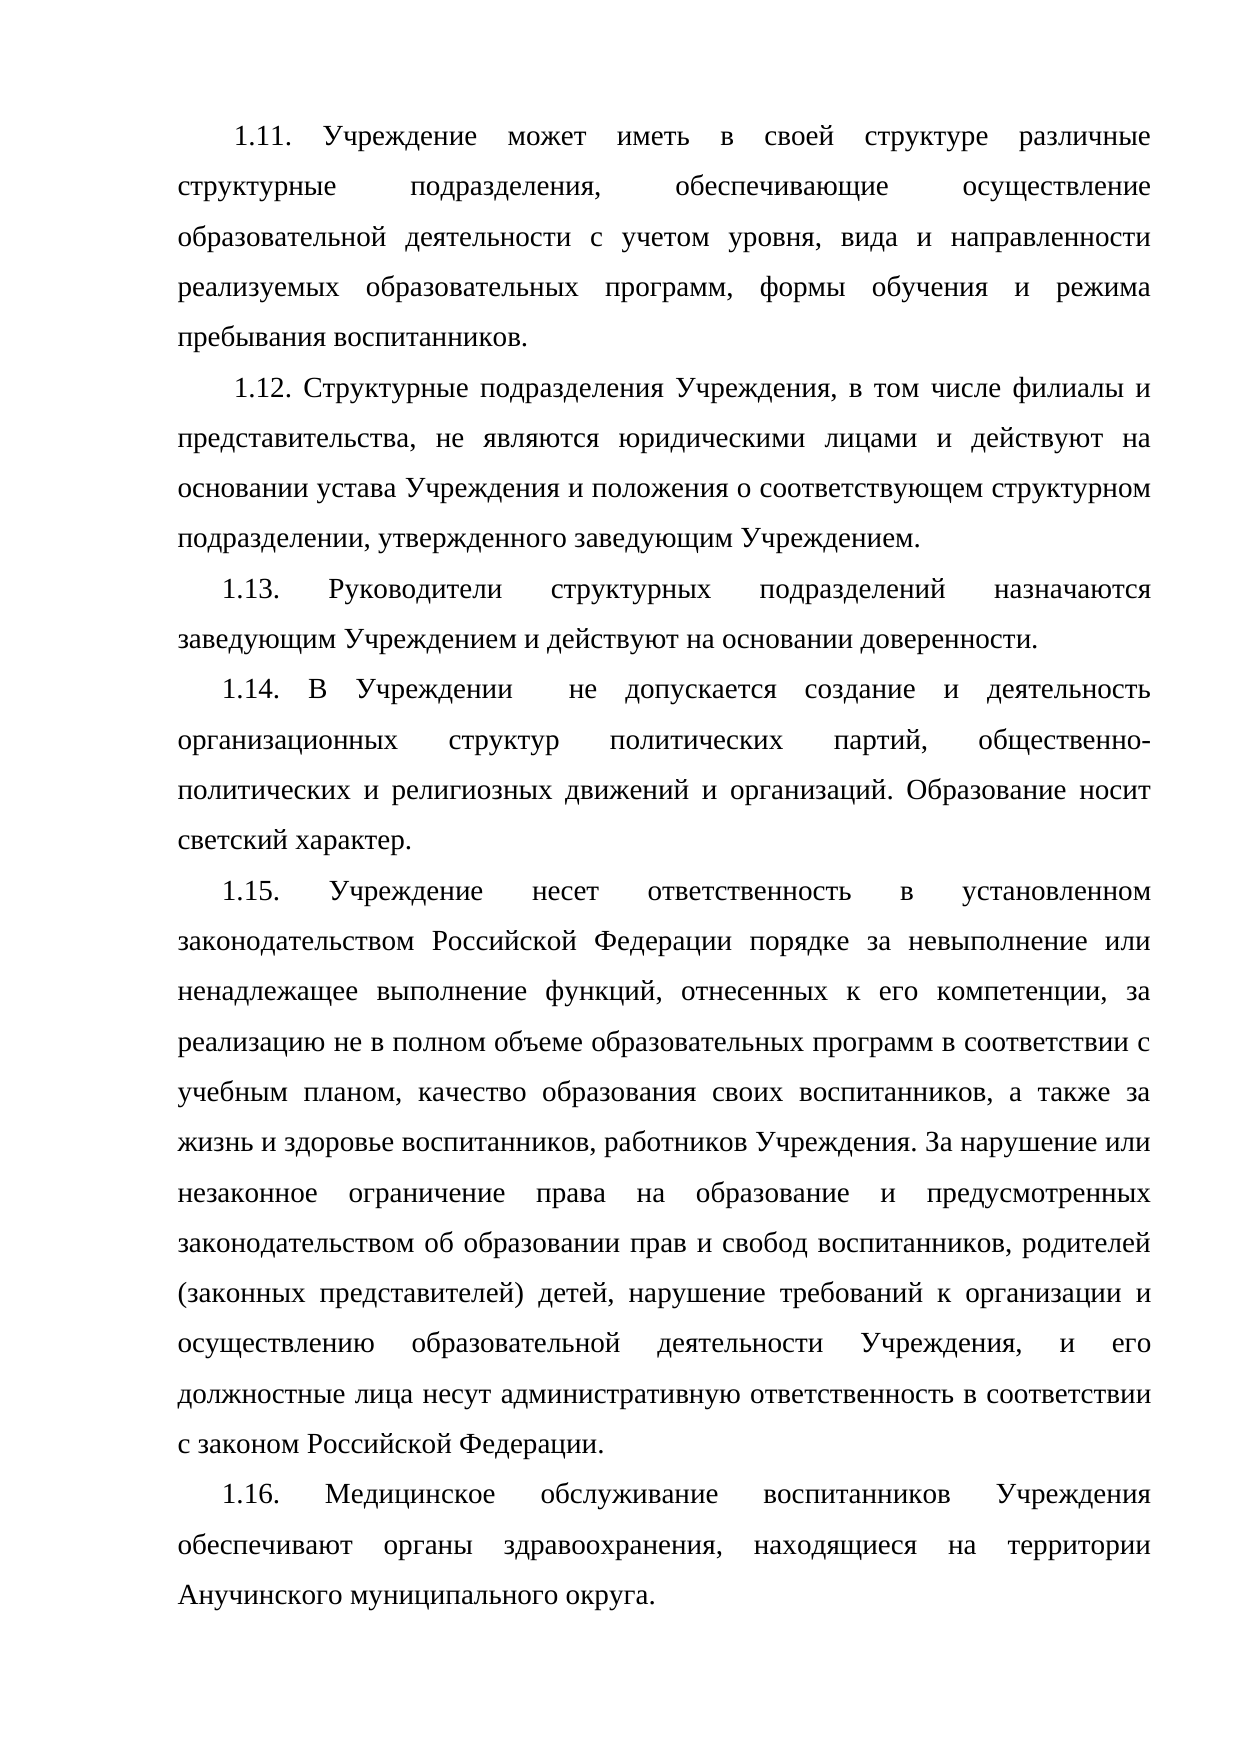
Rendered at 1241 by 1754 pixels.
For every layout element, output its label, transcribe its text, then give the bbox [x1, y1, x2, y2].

text 1.11. Учреждение может иметь в своей структуре различные структурные подразделения, обеспечивающие осуществление образовательной деятельности с учетом уровня, вида и направленности реализуемых образовательных программ, формы обучения и режима пребывания воспитанников. [177, 118, 1152, 353]
text 1.12. Структурные подразделения Учреждения, в том числе филиалы и представительства, не являются юридическими лицами и действуют на основании устава Учреждения и положения о соответствующем структурном подразделении, утвержденного заведующим Учреждением. [177, 370, 1152, 554]
text 1.13. Руководители структурных подразделений назначаются заведующим Учреждением и действуют на основании доверенности. [177, 571, 1152, 655]
text 1.15. Учреждение несет ответственность в установленном законодательством Российской Федерации порядке за невыполнение или ненадлежащее выполнение функций, отнесенных к его компетенции, за реализацию не в полном объеме образовательных программ в соответствии с учебным планом, качество образования своих воспитанников, а также за жизнь и здоровье воспитанников, работников Учреждения. За нарушение или незаконное ограничение права на образование и предусмотренных законодательством об образовании прав и свобод воспитанников, родителей (законных представителей) детей, нарушение требований к организации и осуществлению образовательной деятельности Учреждения, и его должностные лица несут административную ответственность в соответствии с законом Российской Федерации. [177, 873, 1152, 1460]
text 1.16. Медицинское обслуживание воспитанников Учреждения обеспечивают органы здравоохранения, находящиеся на территории Анучинского муниципального округа. [177, 1477, 1152, 1611]
text 1.14. В Учреждении не допускается создание и деятельность организационных структур политических партий, общественно-политических и религиозных движений и организаций. Образование носит светский характер. [177, 672, 1152, 856]
